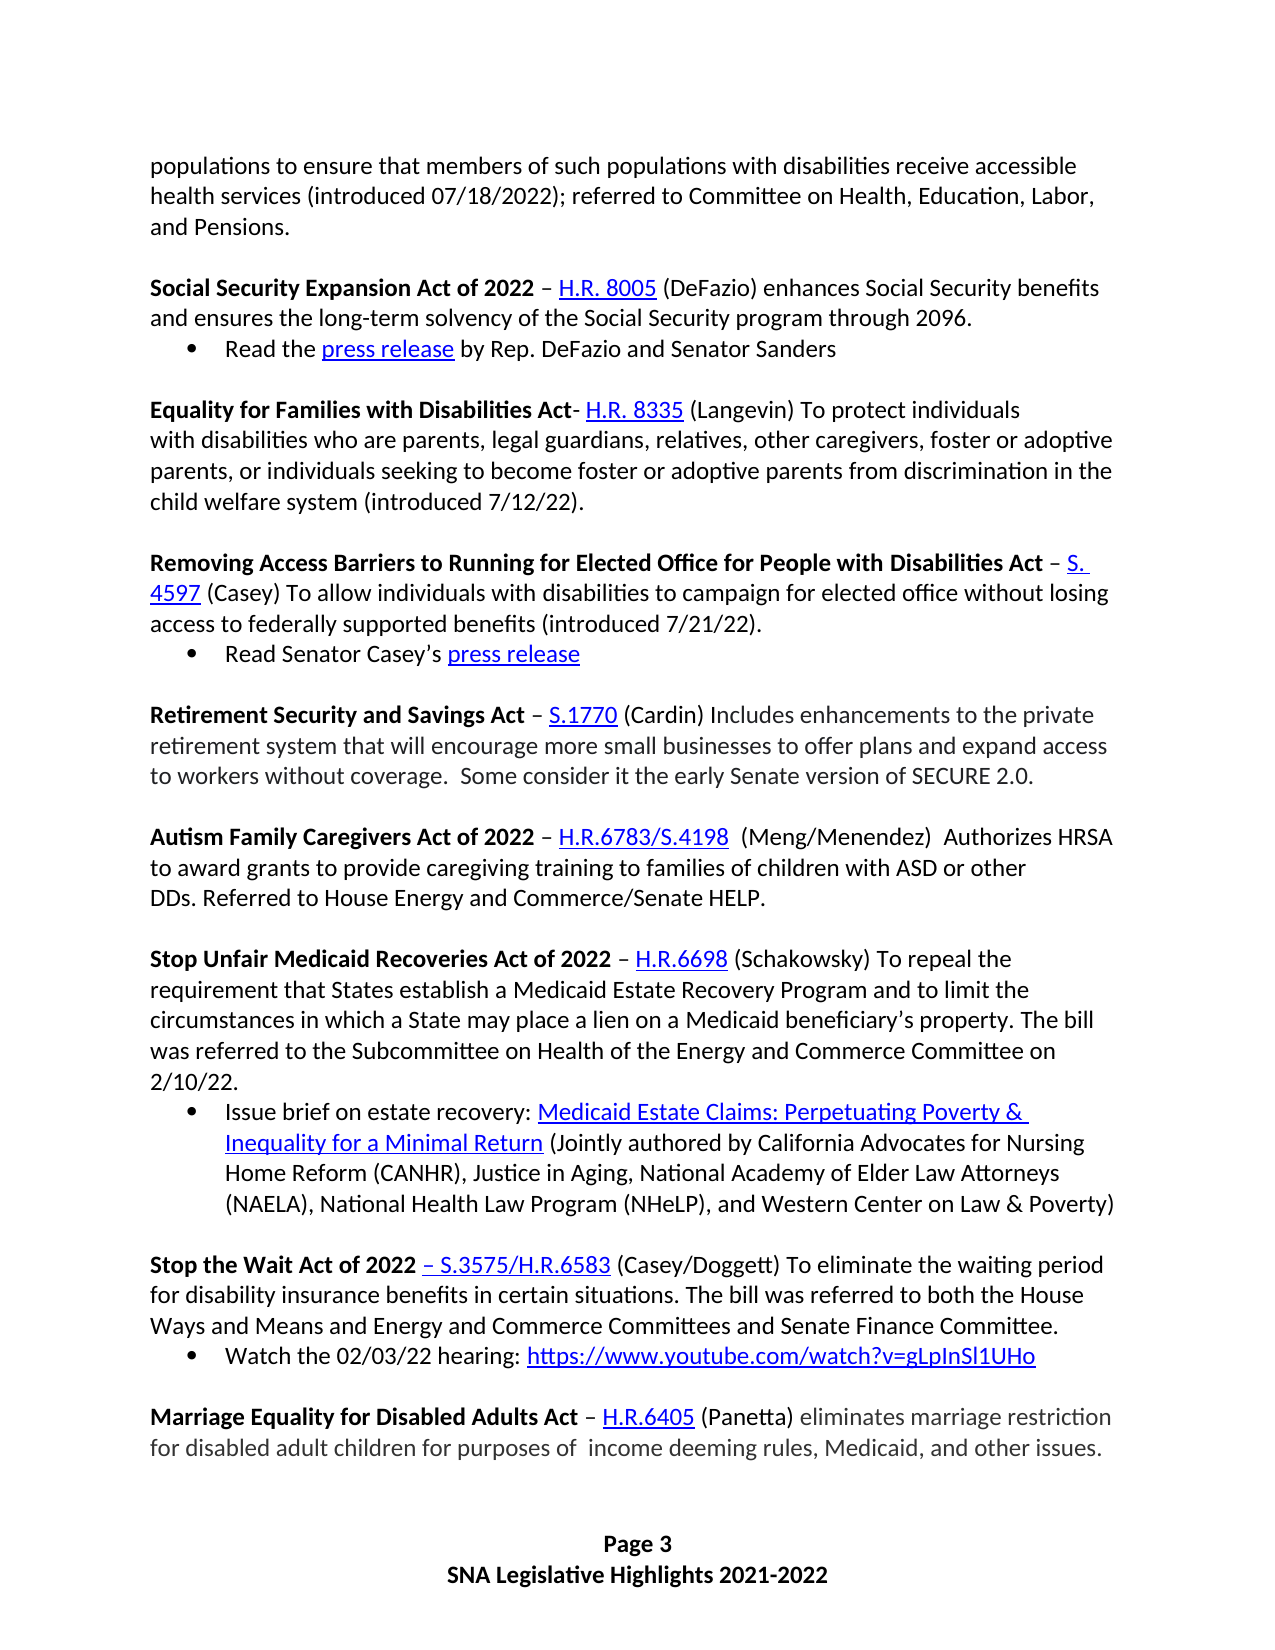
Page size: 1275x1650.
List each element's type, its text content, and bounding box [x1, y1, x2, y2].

text Stop the Wait Act of 2022 – S.3575/H.R.6583 (Casey/Doggett) To eliminate the waiting period for disability insurance benefits in certain situations. The bill was referred to both the House Ways and Means and Energy and Commerce Committees and Senate Finance Committee. [150, 1249, 1125, 1340]
list Watch the 02/03/22 hearing: https://www.youtube.com/watch?v=gLpInSl1UHo [187, 1340, 1125, 1371]
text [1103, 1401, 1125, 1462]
text Retirement Security and Savings Act – S.1770 (Cardin) Includes enhancements to the private retirement system that will encourage more small businesses to offer plans and expand access to workers without coverage. Some consider it the early Senate version of SECURE 2.0. [150, 699, 716, 730]
text Autism Family Caregivers Act of 2022 – H.R.6783/S.4198 (Meng/Menendez) Authorizes HRSA to award grants to provide caregiving training to families of children with ASD or other DDs. Referred to House Energy and Commerce/Senate HELP. [150, 821, 1125, 913]
text Removing Access Barriers to Running for Elected Office for People with Disabilities Act – S. 4597 (Casey) To allow individuals with disabilities to campaign for elected office without losing access to federally supported benefits (introduced 7/21/22). [150, 547, 1125, 638]
text populations to ensure that members of such populations with disabilities receive accessible health services (introduced 07/18/2022); referred to Committee on Health, Education, Labor, and Pensions. [150, 150, 1125, 242]
list Issue brief on estate recovery: Medicaid Estate Claims: Perpetuating Poverty & Inequality for a Minimal Return (Jointly authored by California Advocates for Nursing Home Reform (CANHR), Justice in Aging, National Academy of Elder Law Attorneys (NAELA), National Health Law Program (NHeLP), and Western Center on Law & Poverty) [187, 1096, 1125, 1218]
text Social Security Expansion Act of 2022 – H.R. 8005 (DeFazio) enhances Social Security benefits and ensures the long-term solvency of the Social Security program through 2096. [150, 272, 1125, 333]
list Read Senator Casey’s press release [187, 638, 1125, 669]
text Marriage Equality for Disabled Adults Act – H.R.6405 (Panetta) eliminates marriage restriction for disabled adult children for purposes of income deeming rules, Medicaid, and other issues. [150, 1401, 794, 1432]
text Equality for Families with Disabilities Act- H.R. 8335 (Langevin) To protect individuals with disabilities who are parents, legal guardians, relatives, other caregivers, foster or adoptive parents, or individuals seeking to become foster or adoptive parents from discrimination in the child welfare system (introduced 7/12/22). [150, 394, 1125, 516]
text Stop Unfair Medicaid Recoveries Act of 2022 – H.R.6698 (Schakowsky) To repeal the requirement that States establish a Medicaid Estate Recovery Program and to limit the circumstances in which a State may place a lien on a Medicaid beneficiary’s property. The bill was referred to the Subcommittee on Health of the Energy and Commerce Committee on 2/10/22. [150, 943, 1125, 1096]
list Read the press release by Rep. DeFazio and Senator Sanders [187, 333, 1125, 364]
